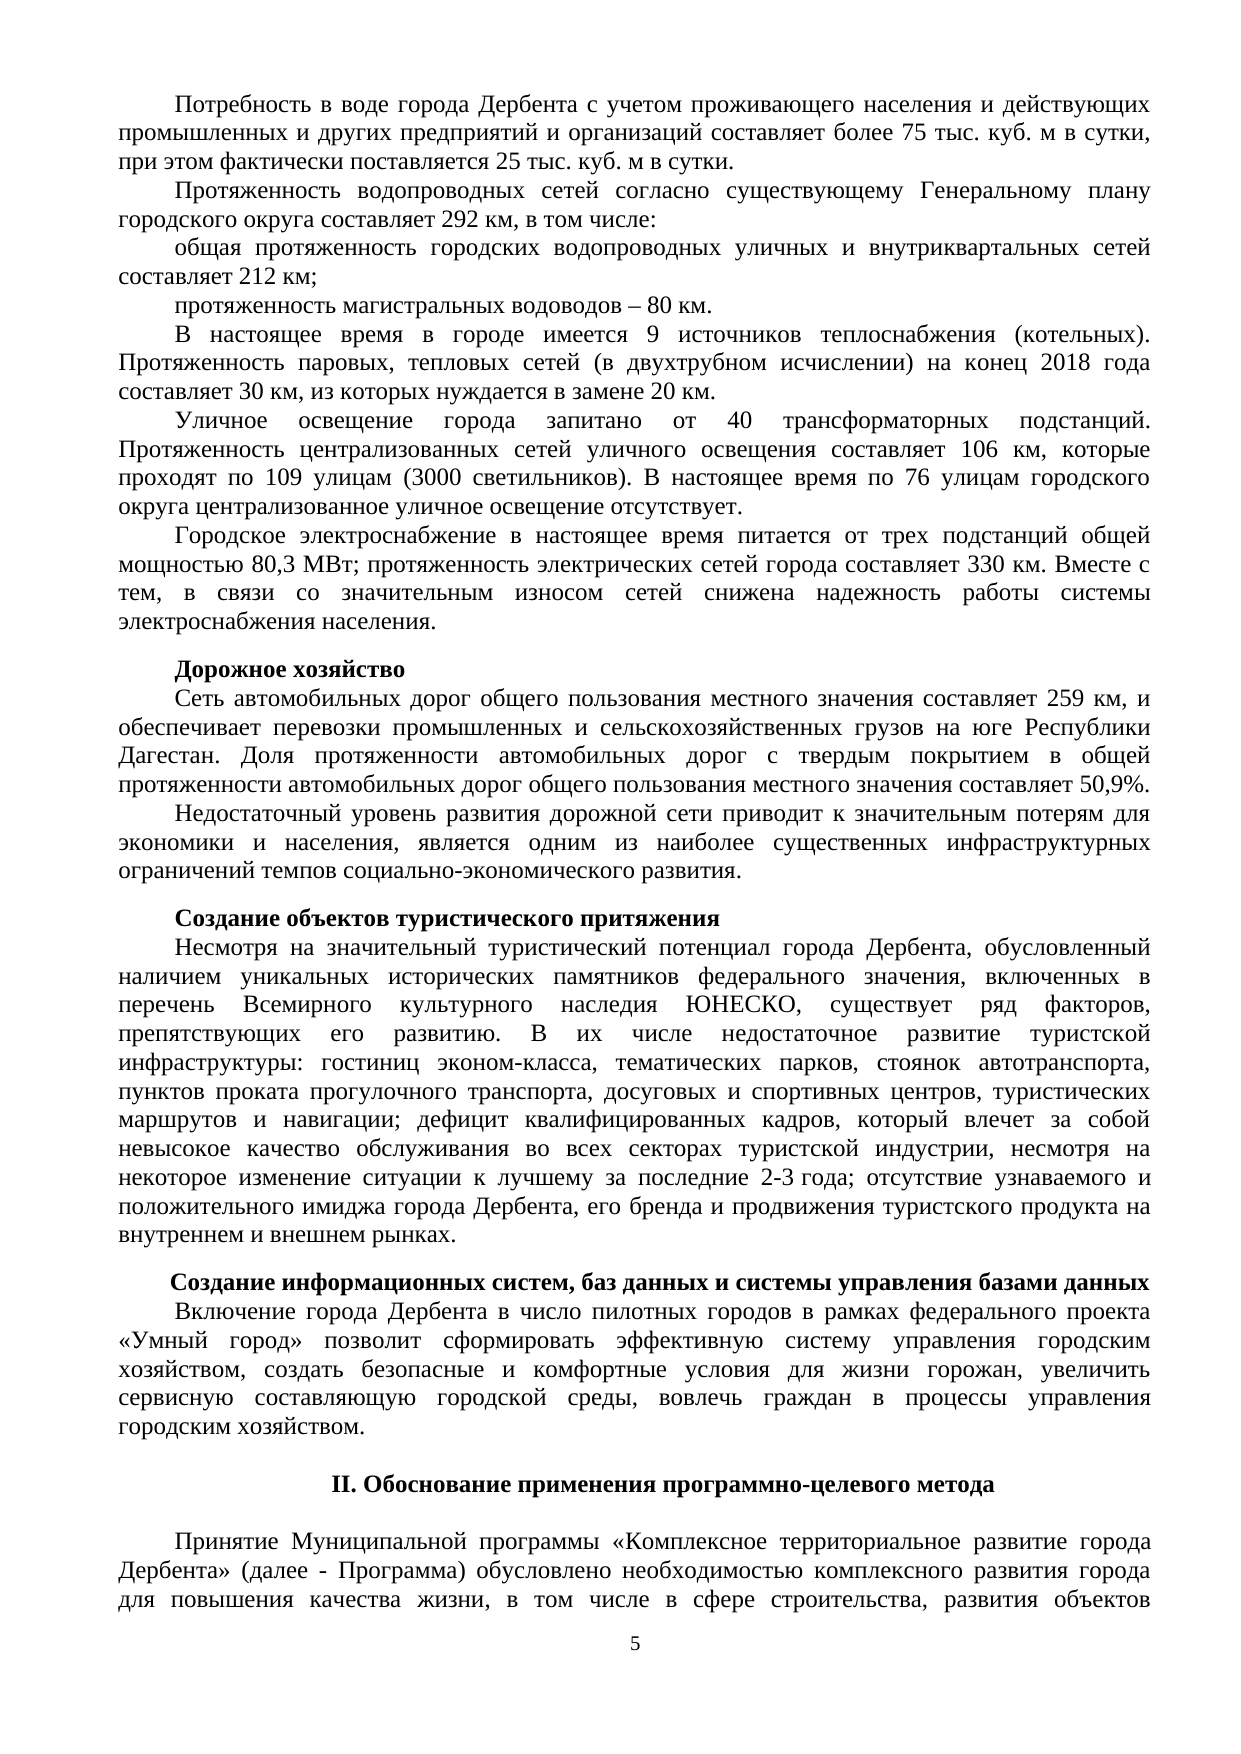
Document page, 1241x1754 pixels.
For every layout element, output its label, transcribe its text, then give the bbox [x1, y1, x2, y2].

title Создание объектов туристического притяжения [118, 903, 1152, 932]
text В настоящее время в городе имеется 9 источников теплоснабжения (котельных). Протяженность паровых, тепловых сетей (в двухтрубном исчислении) на конец 2018 года составляет 30 км, из которых нуждается в замене 20 км. [118, 319, 1152, 405]
title Создание информационных систем, баз данных и системы управления базами данных [118, 1267, 1152, 1296]
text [118, 1526, 1152, 1612]
text Потребность в воде города Дербента с учетом проживающего населения и действующих промышленных и других предприятий и организаций составляет более 75 тыс. куб. м в сутки, при этом фактически поставляется 25 тыс. куб. м в сутки. [118, 89, 1152, 175]
text Уличное освещение города запитано от 40 трансформаторных подстанций. Протяженность централизованных сетей уличного освещения составляет 106 км, которые проходят по 109 улицам (3000 светильников). В настоящее время по 76 улицам городского округа централизованное уличное освещение отсутствует. [118, 405, 1152, 520]
text Городское электроснабжение в настоящее время питается от трех подстанций общей мощностью 80,3 МВт; протяженность электрических сетей города составляет 330 км. Вместе с тем, в связи со значительным износом сетей снижена надежность работы системы электроснабжения населения. [118, 520, 1152, 635]
text Недостаточный уровень развития дорожной сети приводит к значительным потерям для экономики и населения, является одним из наиболее существенных инфраструктурных ограничений темпов социально-экономического развития. [118, 798, 1152, 884]
text Сеть автомобильных дорог общего пользования местного значения составляет 259 км, и обеспечивает перевозки промышленных и сельскохозяйственных грузов на юге Республики Дагестан. Доля протяженности автомобильных дорог с твердым покрытием в общей протяженности автомобильных дорог общего пользования местного значения составляет 50,9%. [118, 683, 1152, 798]
text Несмотря на значительный туристический потенциал города Дербента, обусловленный наличием уникальных исторических памятников федерального значения, включенных в перечень Всемирного культурного наследия ЮНЕСКО, существует ряд факторов, препятствующих его развитию. В их числе недостаточное развитие туристской инфраструктуры: гостиниц эконом-класса, тематических парков, стоянок автотранспорта, пунктов проката прогулочного транспорта, досуговых и спортивных центров, туристических маршрутов и навигации; дефицит квалифицированных кадров, который влечет за собой невысокое качество обслуживания во всех секторах туристской индустрии, несмотря на некоторое изменение ситуации к лучшему за последние 2-3 года; отсутствие узнаваемого и положительного имиджа города Дербента, его бренда и продвижения туристского продукта на внутреннем и внешнем рынках. [118, 932, 1152, 1248]
text протяженность магистральных водоводов – 80 км. [118, 290, 1152, 319]
title II. Обоснование применения программно-целевого метода [118, 1469, 1152, 1497]
text общая протяженность городских водопроводных уличных и внутриквартальных сетей составляет 212 км; [118, 232, 1152, 290]
title Дорожное хозяйство [118, 654, 1152, 683]
text Включение города Дербента в число пилотных городов в рамках федерального проекта «Умный город» позволит сформировать эффективную систему управления городским хозяйством, создать безопасные и комфортные условия для жизни горожан, увеличить сервисную составляющую городской среды, вовлечь граждан в процессы управления городским хозяйством. [118, 1296, 1152, 1440]
text Протяженность водопроводных сетей согласно существующему Генеральному плану городского округа составляет 292 км, в том числе: [118, 175, 1152, 232]
